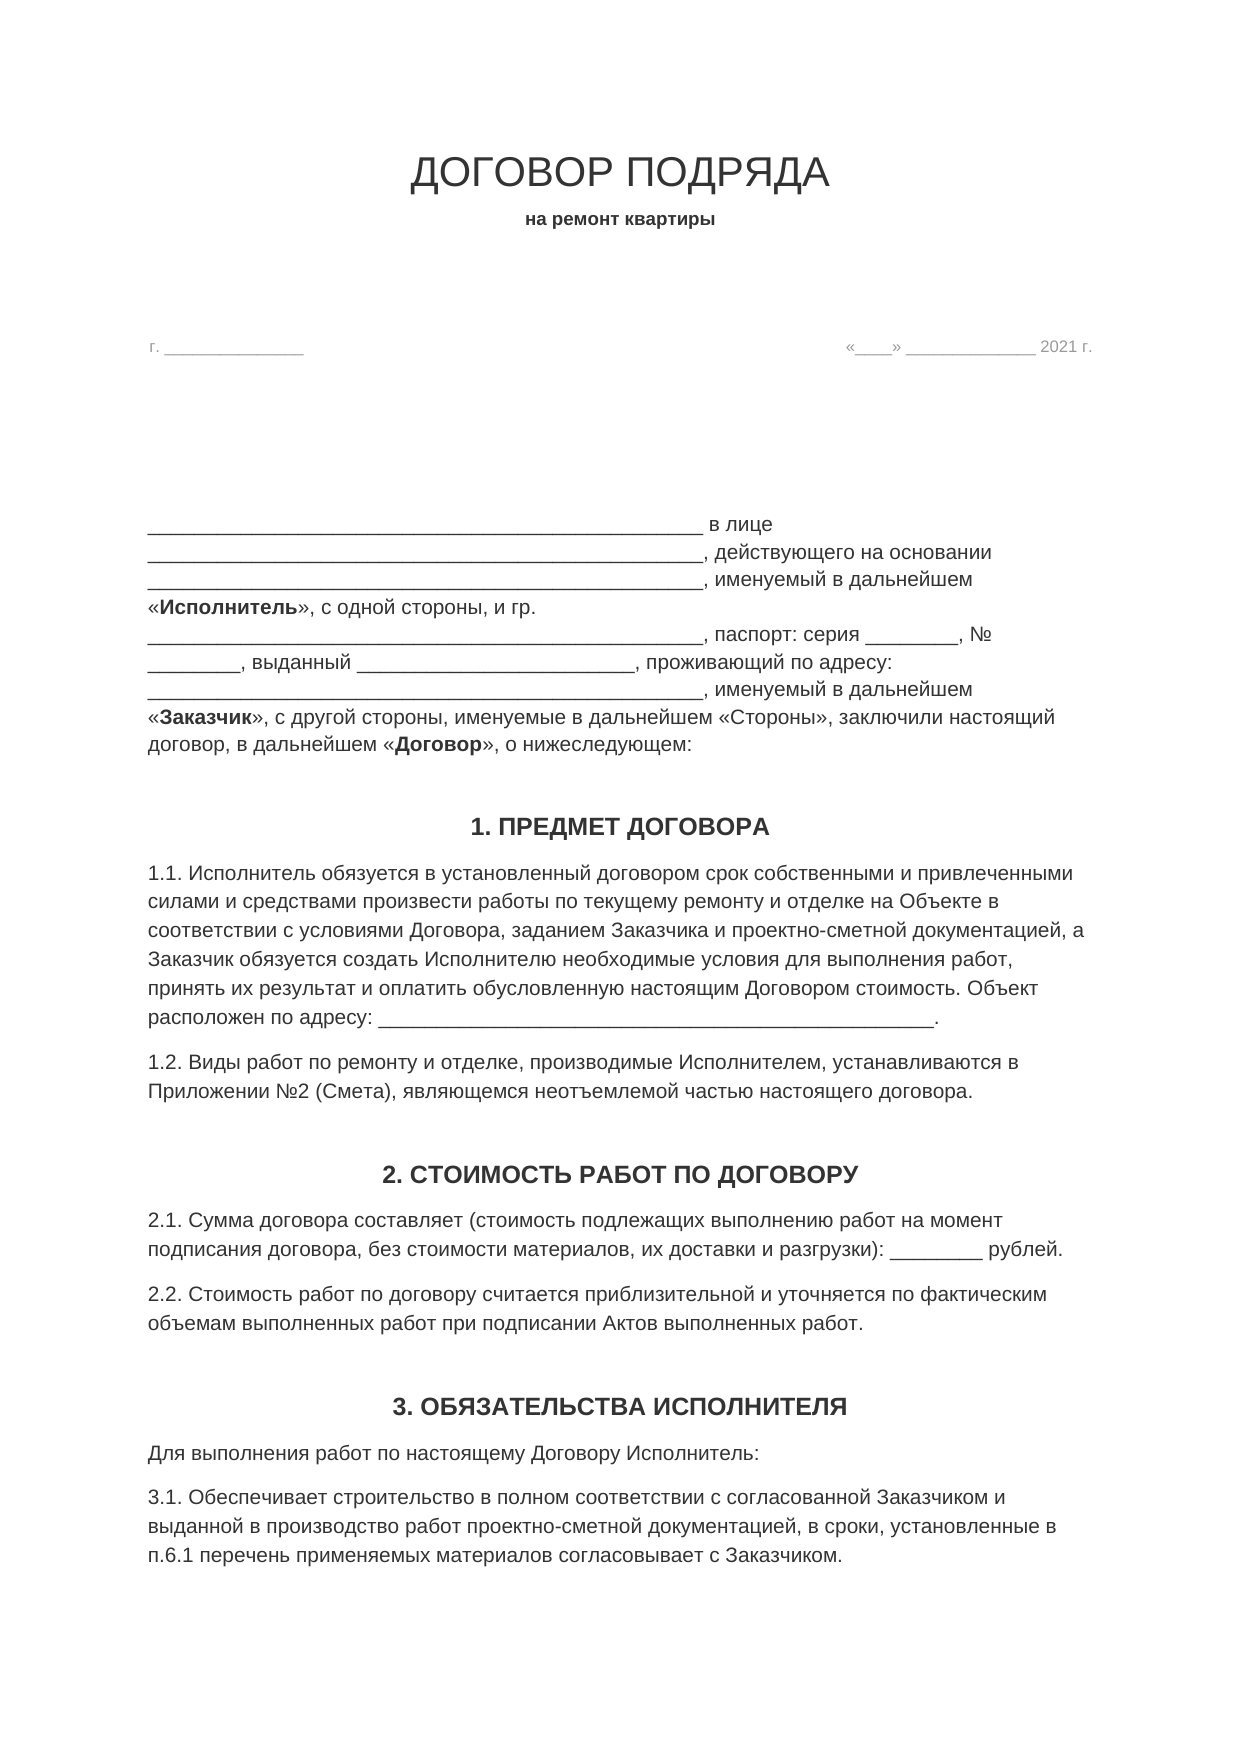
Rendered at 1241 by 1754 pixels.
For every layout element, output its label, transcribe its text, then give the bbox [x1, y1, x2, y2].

text 1. ПРЕДМЕТ ДОГОВОРА [148, 812, 1092, 840]
text Для выполнения работ по настоящему Договору Исполнитель: [148, 1441, 1092, 1464]
text 3.1. Обеспечивает строительство в полном соответствии с согласованной Заказчиком и выданной в производство работ проектно-сметной документацией, в сроки, установленные в п.6.1 перечень применяемых материалов согласовывает с Заказчиком. [148, 1485, 1092, 1567]
text 1.1. Исполнитель обязуется в установленный договором срок собственными и привлеченными силами и средствами произвести работы по текущему ремонту и отделке на Объекте в соответствии с условиями Договора, заданием Заказчика и проектно-сметной документацией, а Заказчик обязуется создать Исполнителю необходимые условия для выполнения работ, принять их результат и оплатить обусловленную настоящим Договором стоимость. Объект расположен по адресу: ________________________________________________. [148, 860, 1092, 1029]
text 2.2. Стоимость работ по договору считается приблизительной и уточняется по фактическим объемам выполненных работ при подписании Актов выполненных работ. [148, 1282, 1092, 1335]
table_header «____» ______________ 2021 г. [622, 337, 1093, 366]
text ДОГОВОР ПОДРЯДА [148, 148, 1092, 196]
table_header г. _______________ [149, 337, 621, 366]
text 1.2. Виды работ по ремонту и отделке, производимые Исполнителем, устанавливаются в Приложении №2 (Смета), являющемся неотъемлемой частью настоящего договора. [148, 1050, 1092, 1103]
text ________________________________________________ в лице ________________________________________________, действующего на основании ________________________________________________, именуемый в дальнейшем «Исполнитель», с одной стороны, и гр. ________________________________________________, паспорт: серия ________, № ________, выданный ________________________, проживающий по адресу: ________________________________________________, именуемый в дальнейшем «Заказчик», с другой стороны, именуемые в дальнейшем «Стороны», заключили настоящий договор, в дальнейшем «Договор», о нижеследующем: [148, 512, 1092, 756]
text 2.1. Сумма договора составляет (стоимость подлежащих выполнению работ на момент подписания договора, без стоимости материалов, их доставки и разгрузки): ________ рублей. [148, 1208, 1092, 1261]
text 2. СТОИМОСТЬ РАБОТ ПО ДОГОВОРУ [148, 1160, 1092, 1188]
text на ремонт квартиры [148, 208, 1092, 229]
text 3. ОБЯЗАТЕЛЬСТВА ИСПОЛНИТЕЛЯ [148, 1392, 1092, 1421]
